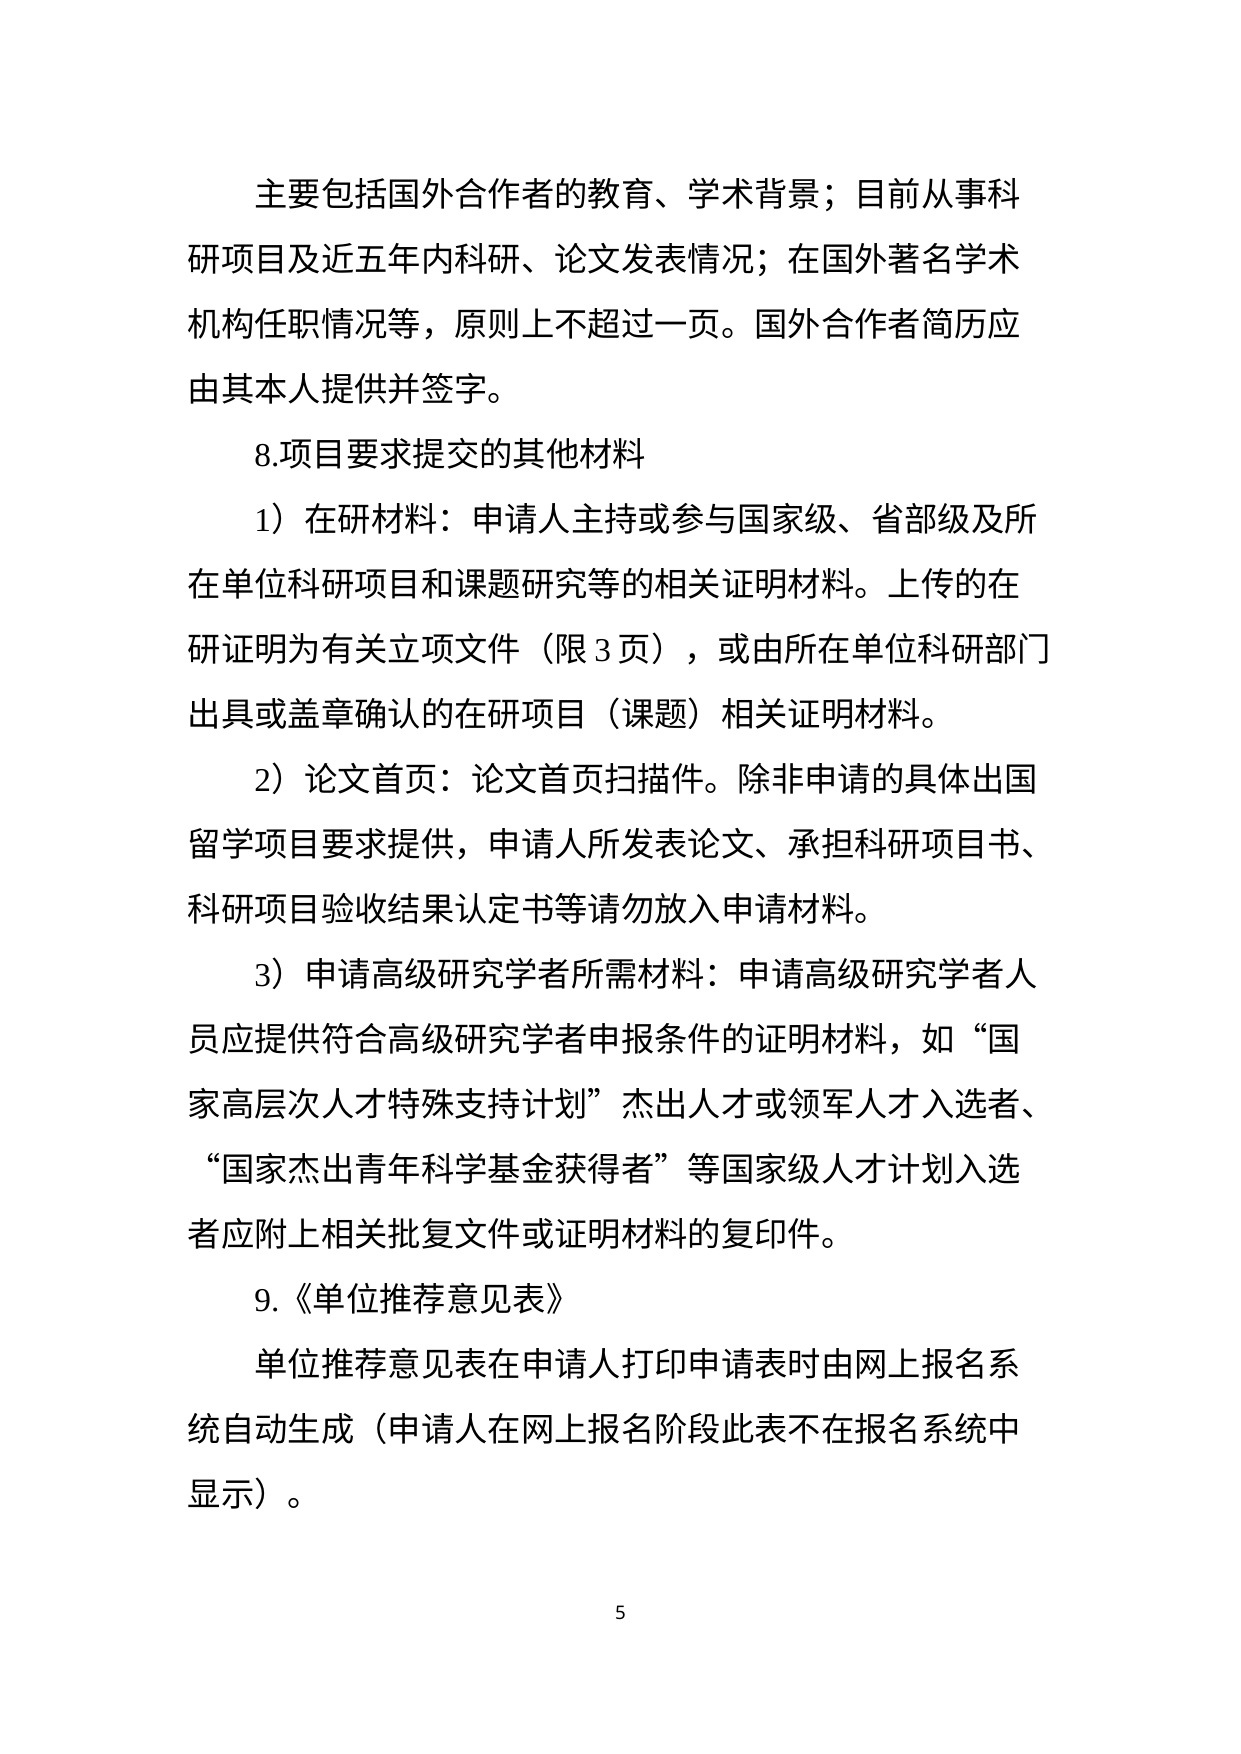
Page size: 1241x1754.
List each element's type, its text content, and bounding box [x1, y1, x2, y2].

text 8.项目要求提交的其他材料 [187, 420, 1053, 485]
text 1）在研材料：申请人主持或参与国家级、省部级及所在单位科研项目和课题研究等的相关证明材料。上传的在研证明为有关立项文件（限3页），或由所在单位科研部门出具或盖章确认的在研项目（课题）相关证明材料。 [187, 485, 1053, 745]
text 单位推荐意见表在申请人打印申请表时由网上报名系统自动生成（申请人在网上报名阶段此表不在报名系统中显示）。 [187, 1330, 1053, 1525]
text 3）申请高级研究学者所需材料：申请高级研究学者人员应提供符合高级研究学者申报条件的证明材料，如“国家高层次人才特殊支持计划”杰出人才或领军人才入选者、“国家杰出青年科学基金获得者”等国家级人才计划入选者应附上相关批复文件或证明材料的复印件。 [187, 940, 1053, 1265]
text 9.《单位推荐意见表》 [187, 1265, 1053, 1330]
text 2）论文首页：论文首页扫描件。除非申请的具体出国留学项目要求提供，申请人所发表论文、承担科研项目书、科研项目验收结果认定书等请勿放入申请材料。 [187, 745, 1053, 940]
text 主要包括国外合作者的教育、学术背景；目前从事科研项目及近五年内科研、论文发表情况；在国外著名学术机构任职情况等，原则上不超过一页。国外合作者简历应由其本人提供并签字。 [187, 160, 1053, 420]
